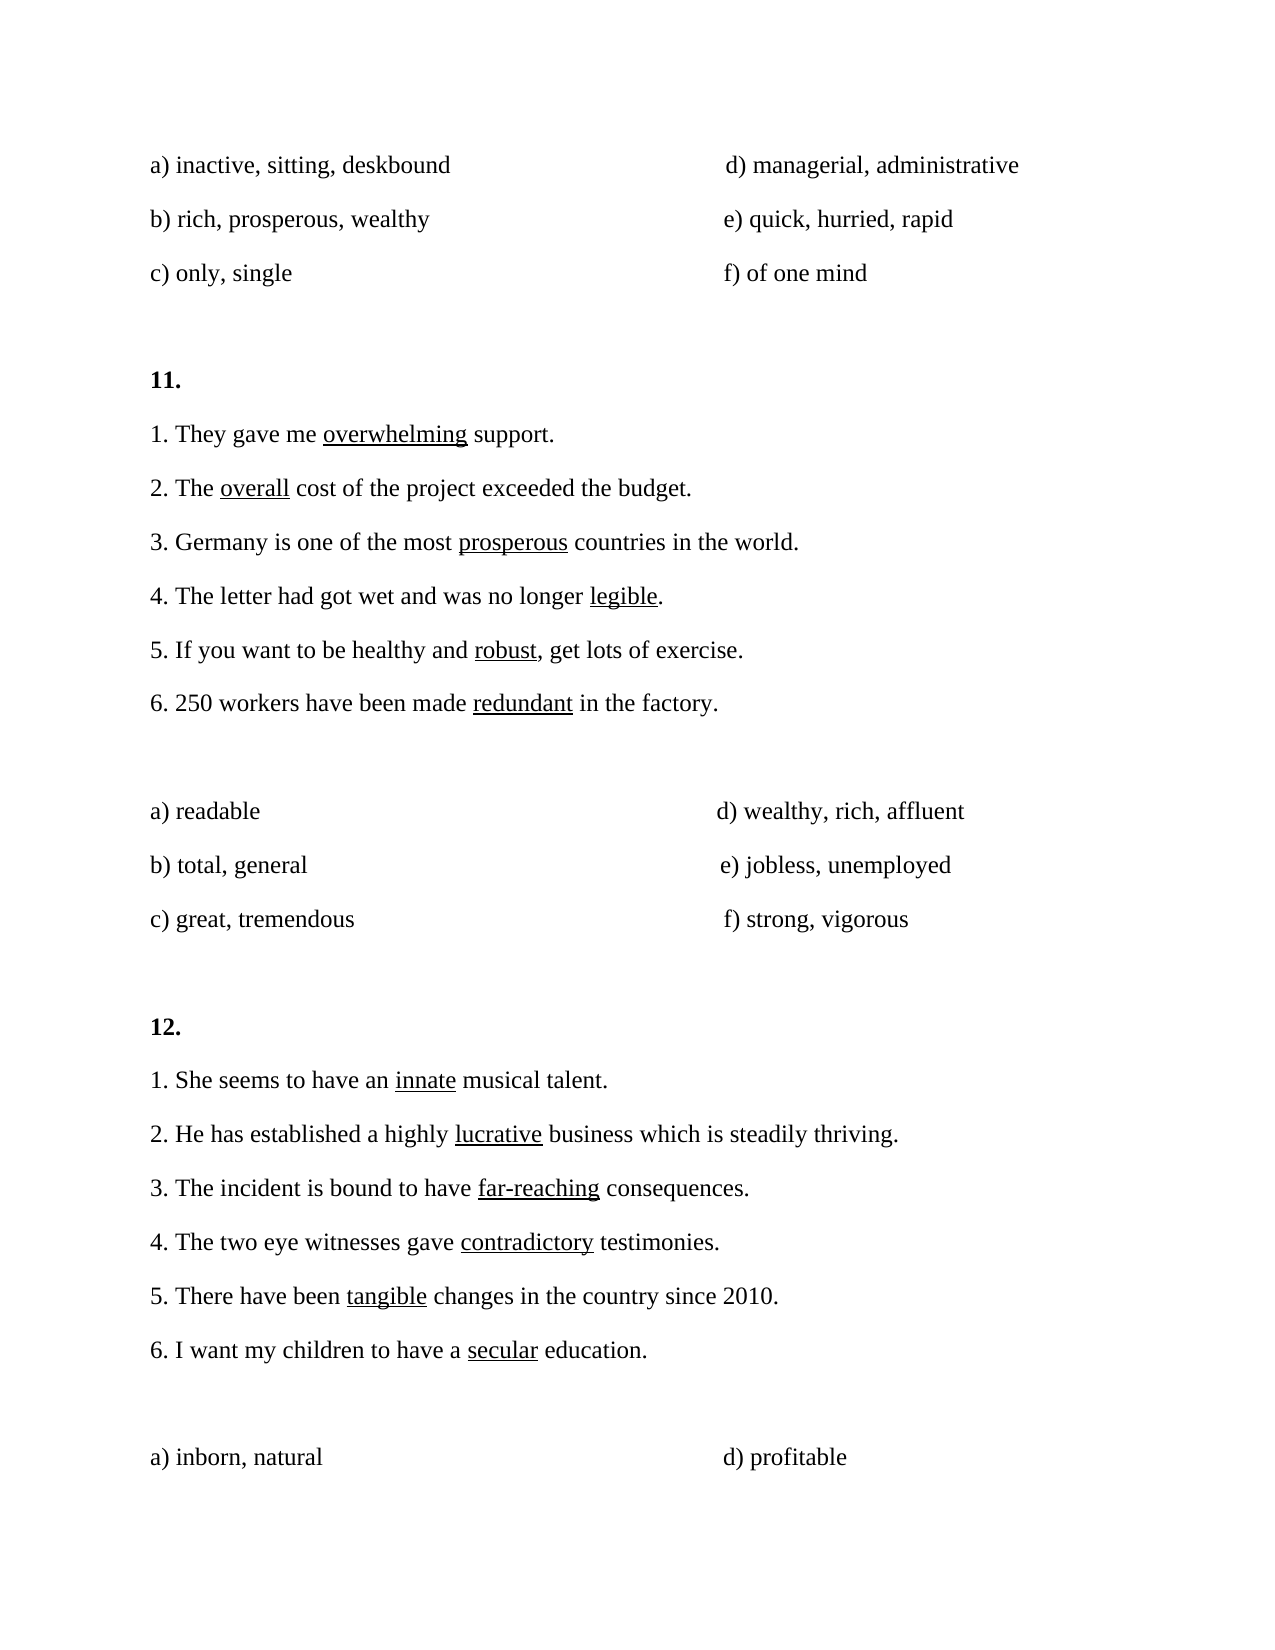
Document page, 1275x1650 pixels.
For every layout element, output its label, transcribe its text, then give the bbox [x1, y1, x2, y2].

text 12. [150, 1012, 1125, 1040]
text c) great, tremendous f) strong, vigorous [150, 904, 1125, 933]
text 1. She seems to have an innate musical talent. [150, 1066, 1125, 1094]
text 5. If you want to be healthy and robust, get lots of exercise. [150, 635, 1125, 663]
text a) inborn, natural d) profitable [150, 1442, 1125, 1471]
text a) inactive, sitting, deskbound d) managerial, administrative [150, 150, 1125, 179]
text 6. I want my children to have a secular education. [150, 1335, 1125, 1363]
text a) readable d) wealthy, rich, affluent [150, 796, 1125, 825]
text 2. He has established a highly lucrative business which is steadily thriving. [150, 1119, 1125, 1148]
text 1. They gave me overwhelming support. [150, 419, 1125, 448]
text 6. 250 workers have been made redundant in the factory. [150, 688, 1125, 717]
text 3. The incident is bound to have far-reaching consequences. [150, 1173, 1125, 1202]
text b) total, general e) jobless, unemployed [150, 850, 1125, 879]
text 4. The letter had got wet and was no longer legible. [150, 581, 1125, 609]
text 2. The overall cost of the project exceeded the budget. [150, 473, 1125, 502]
text b) rich, prosperous, wealthy e) quick, hurried, rapid [150, 204, 1125, 233]
text 11. [150, 365, 1125, 394]
text c) only, single f) of one mind [150, 258, 1125, 286]
text 5. There have been tangible changes in the country since 2010. [150, 1281, 1125, 1310]
text 4. The two eye witnesses gave contradictory testimonies. [150, 1227, 1125, 1256]
text 3. Germany is one of the most prosperous countries in the world. [150, 527, 1125, 556]
